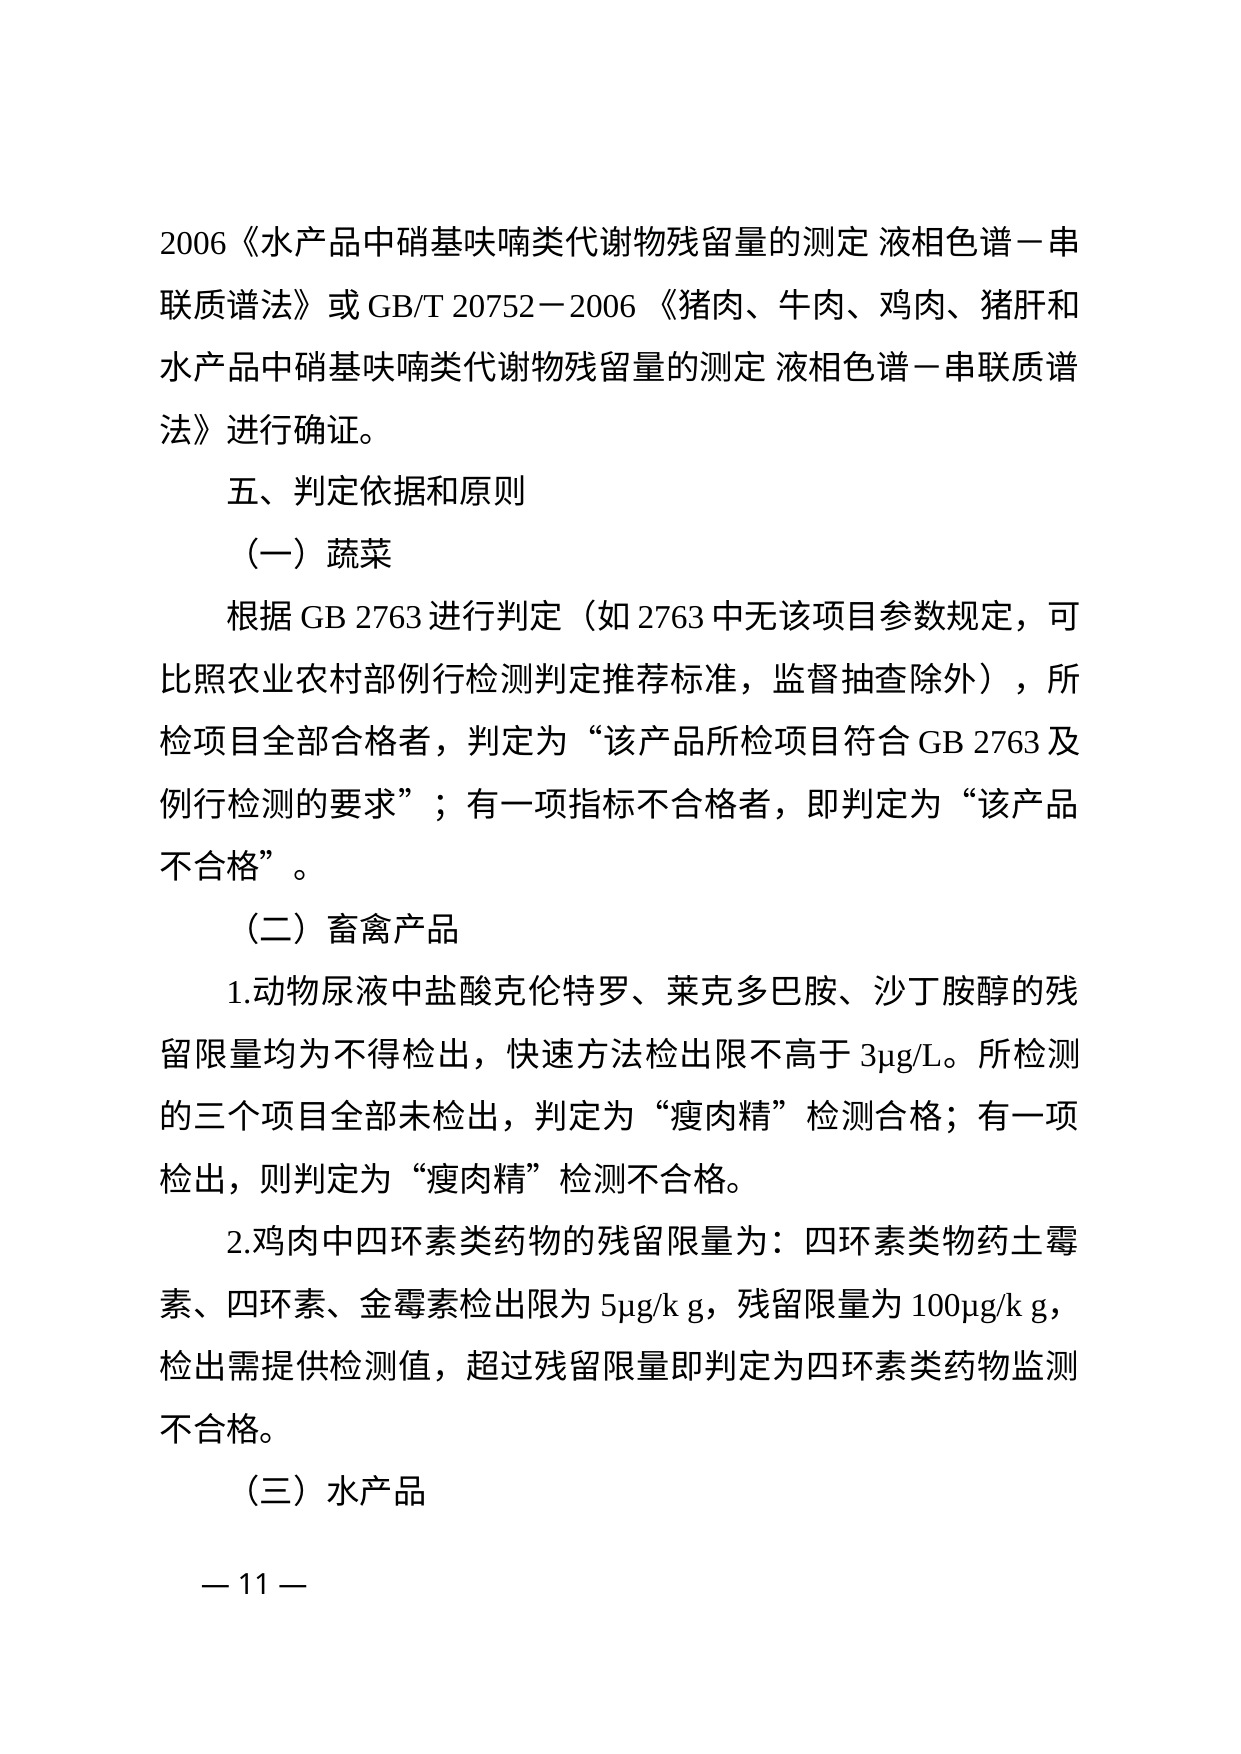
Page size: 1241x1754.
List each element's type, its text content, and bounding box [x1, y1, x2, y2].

text 2.鸡肉中四环素类药物的残留限量为：四环素类物药土霉素、四环素、金霉素检出限为5µg/k g，残留限量为100µg/k g，检出需提供检测值，超过残留限量即判定为四环素类药物监测不合格。 [159, 1203, 1081, 1453]
text 五、判定依据和原则 [159, 454, 1081, 516]
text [159, 204, 1081, 454]
text 1.动物尿液中盐酸克伦特罗、莱克多巴胺、沙丁胺醇的残留限量均为不得检出，快速方法检出限不高于3µg/L。所检测的三个项目全部未检出，判定为“瘦肉精”检测合格；有一项检出，则判定为“瘦肉精”检测不合格。 [159, 953, 1081, 1203]
text （一）蔬菜 [159, 516, 1081, 578]
text 根据GB 2763进行判定（如2763中无该项目参数规定，可比照农业农村部例行检测判定推荐标准，监督抽查除外），所检项目全部合格者，判定为“该产品所检项目符合GB 2763及例行检测的要求”；有一项指标不合格者，即判定为“该产品不合格”。 [159, 578, 1081, 891]
text （二）畜禽产品 [159, 891, 1081, 953]
text （三）水产品 [159, 1453, 1081, 1516]
